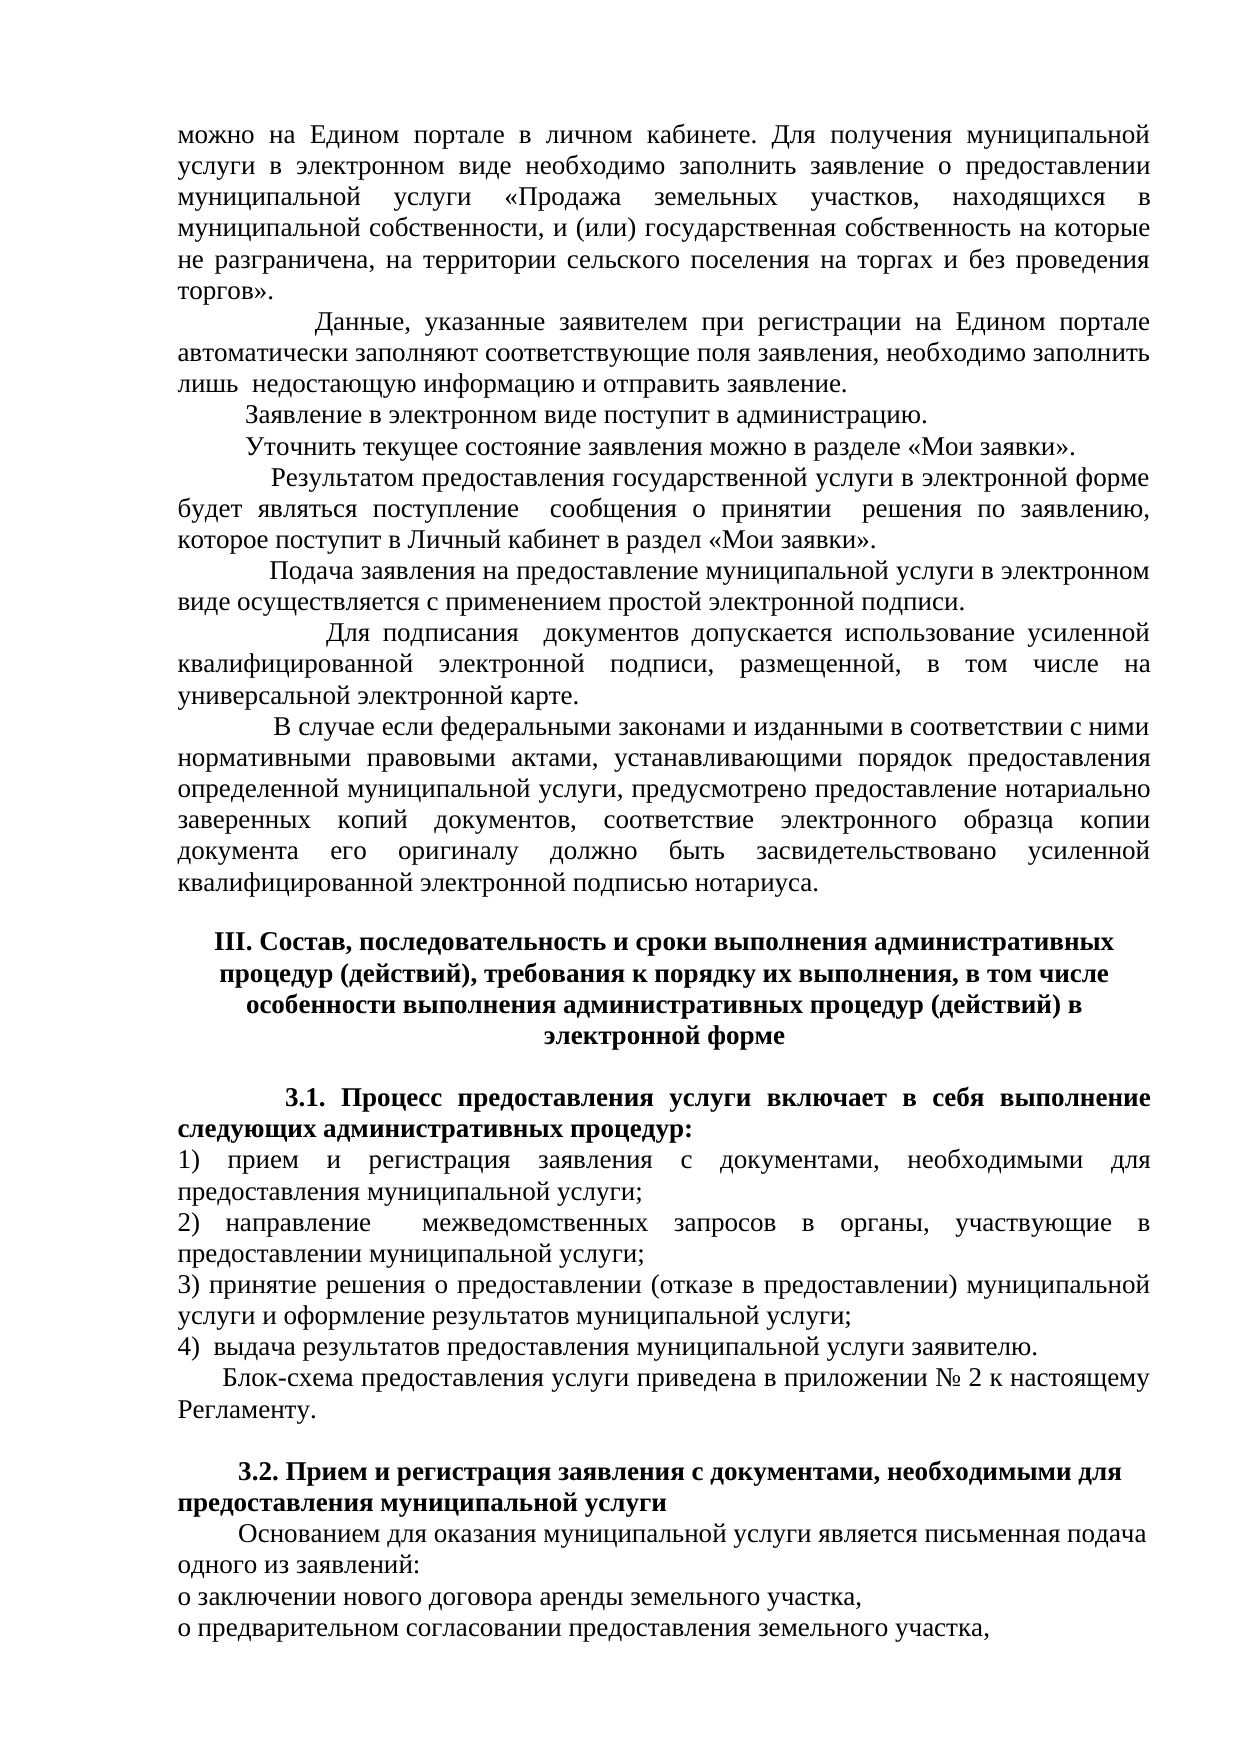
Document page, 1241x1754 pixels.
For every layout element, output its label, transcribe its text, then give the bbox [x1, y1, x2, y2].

text Для подписания документов допускается использование усиленной квалифицированной электронной подписи, размещенной, в том числе на универсальной электронной карте. [177, 616, 1152, 710]
text 3) принятие решения о предоставлении (отказе в предоставлении) муниципальной услуги и оформление результатов муниципальной услуги; [177, 1268, 1152, 1330]
text о заключении нового договора аренды земельного участка, [177, 1579, 1152, 1611]
text 3.2. Прием и регистрация заявления с документами, необходимыми для предоставления муниципальной услуги [177, 1455, 1152, 1517]
text Результатом предоставления государственной услуги в электронной форме будет являться поступление сообщения о принятии решения по заявлению, которое поступит в Личный кабинет в раздел «Мои заявки». [177, 461, 1152, 554]
text 2) направление межведомственных запросов в органы, участвующие в предоставлении муниципальной услуги; [177, 1206, 1152, 1268]
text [177, 118, 1152, 305]
text 4) выдача результатов предоставления муниципальной услуги заявителю. [177, 1330, 1152, 1362]
text III. Состав, последовательность и сроки выполнения административных процедур (действий), требования к порядку их выполнения, в том числе особенности выполнения административных процедур (действий) в электронной форме [177, 926, 1152, 1050]
text 3.1. Процесс предоставления услуги включает в себя выполнение следующих административных процедур: [177, 1081, 1152, 1143]
text Данные, указанные заявителем при регистрации на Едином портале автоматически заполняют соответствующие поля заявления, необходимо заполнить лишь недостающую информацию и отправить заявление. [177, 305, 1152, 398]
text Заявление в электронном виде поступит в администрацию. [177, 398, 1152, 429]
text В случае если федеральными законами и изданными в соответствии с ними нормативными правовыми актами, устанавливающими порядок предоставления определенной муниципальной услуги, предусмотрено предоставление нотариально заверенных копий документов, соответствие электронного образца копии документа его оригиналу должно быть засвидетельствовано усиленной квалифицированной электронной подписью нотариуса. [177, 710, 1152, 897]
text Уточнить текущее состояние заявления можно в разделе «Мои заявки». [177, 429, 1152, 461]
text 1) прием и регистрация заявления с документами, необходимыми для предоставления муниципальной услуги; [177, 1143, 1152, 1206]
text о предварительном согласовании предоставления земельного участка, [177, 1611, 1152, 1642]
text Блок-схема предоставления услуги приведена в приложении № 2 к настоящему Регламенту. [177, 1362, 1152, 1424]
text Основанием для оказания муниципальной услуги является письменная подача одного из заявлений: [177, 1517, 1152, 1579]
text Подача заявления на предоставление муниципальной услуги в электронном виде осуществляется с применением простой электронной подписи. [177, 554, 1152, 616]
